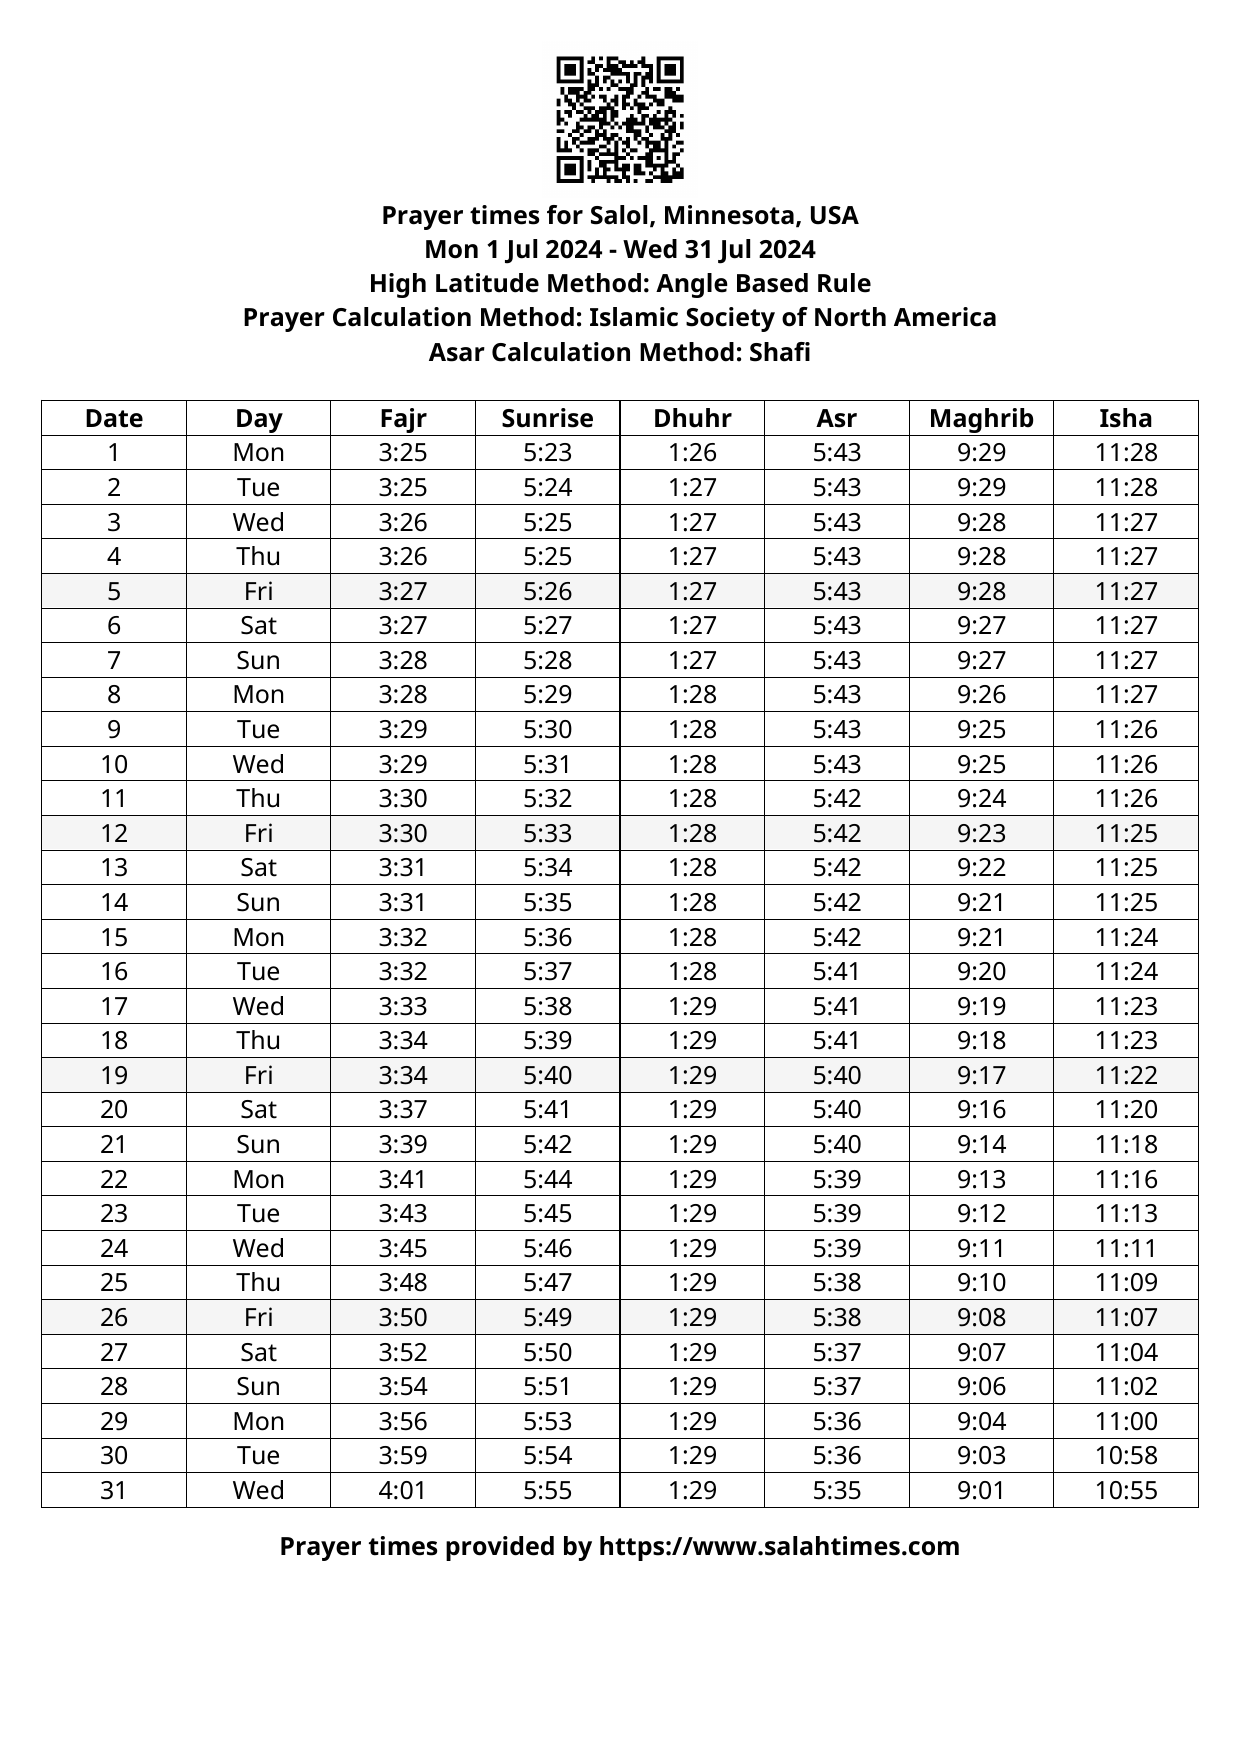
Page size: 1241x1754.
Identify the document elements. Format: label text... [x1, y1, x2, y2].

table_cell Mon [187, 1404, 330, 1437]
table_cell 11:27 [1054, 609, 1198, 642]
table_cell 5:43 [765, 505, 909, 538]
table_cell 9:21 [910, 885, 1053, 919]
table_cell 11:11 [1054, 1231, 1198, 1264]
table_cell 11:24 [1054, 920, 1198, 953]
table_cell 11:27 [1054, 678, 1198, 711]
text Asar Calculation Method: Shafi [42, 334, 1198, 368]
table_cell 9:14 [910, 1127, 1053, 1161]
table_cell 11:26 [1054, 712, 1198, 746]
table_cell 3 [42, 505, 186, 538]
table_cell 24 [42, 1231, 186, 1264]
table_cell 5:42 [765, 781, 909, 815]
table_cell 1:29 [621, 1024, 764, 1057]
table_cell 3:27 [331, 574, 475, 607]
table_cell 9:18 [910, 1024, 1053, 1057]
table_cell 1:28 [621, 954, 764, 988]
table_cell 9:11 [910, 1231, 1053, 1264]
table_cell 11:26 [1054, 781, 1198, 815]
text Prayer times for Salol, Minnesota, USA [42, 198, 1198, 232]
table_cell Mon [187, 436, 330, 469]
table_cell 5:30 [476, 712, 619, 746]
table_cell 5:40 [476, 1058, 619, 1092]
table_cell 17 [42, 989, 186, 1022]
table_cell 5:27 [476, 609, 619, 642]
table_cell Sat [187, 1335, 330, 1368]
table_cell 11:25 [1054, 885, 1198, 919]
table_cell 5:39 [765, 1231, 909, 1264]
table_cell 4 [42, 539, 186, 573]
table_cell 3:30 [331, 781, 475, 815]
table_cell 9:21 [910, 920, 1053, 953]
table_cell 5:26 [476, 574, 619, 607]
table_cell 5:25 [476, 505, 619, 538]
table_cell 9:26 [910, 678, 1053, 711]
table_cell 3:26 [331, 539, 475, 573]
table_cell 1:28 [621, 885, 764, 919]
table_cell 5:35 [476, 885, 619, 919]
table_cell 11:25 [1054, 816, 1198, 849]
table_header Date [42, 401, 186, 434]
table_cell 1:29 [621, 1231, 764, 1264]
table_cell 5:39 [765, 1162, 909, 1195]
table_cell 5:37 [765, 1335, 909, 1368]
table_cell 5:43 [765, 678, 909, 711]
table_cell 3:28 [331, 678, 475, 711]
table_header Dhuhr [621, 401, 764, 434]
table_cell Fri [187, 1300, 330, 1334]
table_cell 5:42 [765, 816, 909, 849]
table_cell 5:41 [765, 954, 909, 988]
table_cell 11:09 [1054, 1266, 1198, 1299]
table_cell 5:40 [765, 1127, 909, 1161]
table_cell 5:41 [765, 989, 909, 1022]
table_cell Tue [187, 954, 330, 988]
table_cell 3:41 [331, 1162, 475, 1195]
table_cell 5:31 [476, 747, 619, 780]
table_cell 1:29 [621, 1093, 764, 1126]
table_header Day [187, 401, 330, 434]
table_cell 3:54 [331, 1369, 475, 1403]
table_cell 11:26 [1054, 747, 1198, 780]
table_cell 1:29 [621, 1058, 764, 1092]
table_cell 11:27 [1054, 643, 1198, 677]
table_cell 11 [42, 781, 186, 815]
table_cell Sat [187, 1093, 330, 1126]
table_cell 5:38 [765, 1266, 909, 1299]
table_cell 11:27 [1054, 505, 1198, 538]
table_cell 11:22 [1054, 1058, 1198, 1092]
table_cell 11:04 [1054, 1335, 1198, 1368]
table_cell 30 [42, 1439, 186, 1472]
table_cell 11:28 [1054, 470, 1198, 504]
table_cell 3:33 [331, 989, 475, 1022]
table_cell 1:29 [621, 1439, 764, 1472]
table_cell Tue [187, 1439, 330, 1472]
table_cell 1:28 [621, 920, 764, 953]
table_cell 1:27 [621, 539, 764, 573]
table_cell 5:43 [765, 643, 909, 677]
table_cell Sun [187, 885, 330, 919]
table_cell 5:50 [476, 1335, 619, 1368]
table_cell Sun [187, 1127, 330, 1161]
text Mon 1 Jul 2024 - Wed 31 Jul 2024 [42, 232, 1198, 266]
table_cell 11:23 [1054, 989, 1198, 1022]
table_cell 1:29 [621, 989, 764, 1022]
table_cell 1:27 [621, 609, 764, 642]
table_cell 1:28 [621, 851, 764, 884]
table_cell 27 [42, 1335, 186, 1368]
text Prayer times provided by https://www.salahtimes.com [42, 1528, 1198, 1563]
table_cell Sat [187, 851, 330, 884]
table_cell Sat [187, 609, 330, 642]
table_cell 5:54 [476, 1439, 619, 1472]
table_cell Fri [187, 574, 330, 607]
table_cell Sun [187, 1369, 330, 1403]
table_cell 10 [42, 747, 186, 780]
table_cell 7 [42, 643, 186, 677]
table_cell 5:45 [476, 1196, 619, 1230]
table_cell 3:37 [331, 1093, 475, 1126]
table_cell 29 [42, 1404, 186, 1437]
table_cell Thu [187, 1024, 330, 1057]
table_cell 9:19 [910, 989, 1053, 1022]
table_cell 9:28 [910, 505, 1053, 538]
table_cell 11:23 [1054, 1024, 1198, 1057]
table_cell 21 [42, 1127, 186, 1161]
table_cell Tue [187, 712, 330, 746]
table_cell 5:39 [476, 1024, 619, 1057]
table_cell 15 [42, 920, 186, 953]
table_cell 5:47 [476, 1266, 619, 1299]
table_cell 3:43 [331, 1196, 475, 1230]
table_cell 1:28 [621, 781, 764, 815]
table_cell 9:25 [910, 712, 1053, 746]
table_cell 1:28 [621, 712, 764, 746]
table_cell 11:13 [1054, 1196, 1198, 1230]
table_cell 23 [42, 1196, 186, 1230]
table_cell 5:43 [765, 470, 909, 504]
table_cell 9:27 [910, 609, 1053, 642]
table_cell 3:34 [331, 1058, 475, 1092]
table_cell 5:42 [765, 885, 909, 919]
table_cell Mon [187, 920, 330, 953]
table_cell 26 [42, 1300, 186, 1334]
table_cell 3:25 [331, 470, 475, 504]
table_cell 9:03 [910, 1439, 1053, 1472]
table_cell 9:28 [910, 539, 1053, 573]
table_cell 1:29 [621, 1335, 764, 1368]
table_cell 1:29 [621, 1196, 764, 1230]
table_cell 12 [42, 816, 186, 849]
table_cell 5:42 [765, 851, 909, 884]
table_cell 9:01 [910, 1473, 1053, 1507]
table_header Maghrib [910, 401, 1053, 434]
table_cell 5:35 [765, 1473, 909, 1507]
table_cell 5:37 [476, 954, 619, 988]
table_cell 16 [42, 954, 186, 988]
table_cell 1:27 [621, 574, 764, 607]
table_cell 5:40 [765, 1058, 909, 1092]
table_cell 3:25 [331, 436, 475, 469]
table_cell 1:29 [621, 1300, 764, 1334]
table_cell 1:28 [621, 678, 764, 711]
table_cell 5:43 [765, 609, 909, 642]
table_cell 3:28 [331, 643, 475, 677]
table_cell 9:24 [910, 781, 1053, 815]
table_cell 5:36 [476, 920, 619, 953]
table_cell 1:29 [621, 1266, 764, 1299]
table_cell 1:29 [621, 1369, 764, 1403]
table_cell 14 [42, 885, 186, 919]
table_cell 28 [42, 1369, 186, 1403]
table_cell 11:24 [1054, 954, 1198, 988]
table_cell 9:29 [910, 436, 1053, 469]
table_cell 22 [42, 1162, 186, 1195]
table_cell 19 [42, 1058, 186, 1092]
text Prayer Calculation Method: Islamic Society of North America [42, 300, 1198, 334]
table_cell 9:04 [910, 1404, 1053, 1437]
table_cell 5:28 [476, 643, 619, 677]
table_cell 5:43 [765, 574, 909, 607]
table_cell 11:27 [1054, 574, 1198, 607]
table_cell 9:27 [910, 643, 1053, 677]
table_cell 5:42 [765, 920, 909, 953]
table_cell 9:12 [910, 1196, 1053, 1230]
table_cell 11:18 [1054, 1127, 1198, 1161]
table_cell 3:30 [331, 816, 475, 849]
table_cell 10:58 [1054, 1439, 1198, 1472]
text High Latitude Method: Angle Based Rule [42, 266, 1198, 300]
table_cell 18 [42, 1024, 186, 1057]
table_cell 4:01 [331, 1473, 475, 1507]
table_cell 3:29 [331, 712, 475, 746]
table_cell 3:27 [331, 609, 475, 642]
table_cell Fri [187, 1058, 330, 1092]
table_cell 10:55 [1054, 1473, 1198, 1507]
table_cell Tue [187, 470, 330, 504]
table_cell 5:25 [476, 539, 619, 573]
table_cell 3:52 [331, 1335, 475, 1368]
table_cell 3:48 [331, 1266, 475, 1299]
table_cell 1:29 [621, 1127, 764, 1161]
table_cell 3:26 [331, 505, 475, 538]
table_cell 11:20 [1054, 1093, 1198, 1126]
table_cell 5:40 [765, 1093, 909, 1126]
table_cell 9:17 [910, 1058, 1053, 1092]
table_cell 3:34 [331, 1024, 475, 1057]
table_cell Sun [187, 643, 330, 677]
table_header Sunrise [476, 401, 619, 434]
table_cell 31 [42, 1473, 186, 1507]
table_cell 5:43 [765, 436, 909, 469]
table_cell 3:56 [331, 1404, 475, 1437]
table_cell 5:23 [476, 436, 619, 469]
table_cell 11:02 [1054, 1369, 1198, 1403]
table_cell 5:41 [765, 1024, 909, 1057]
table_cell 1:27 [621, 505, 764, 538]
table_cell 13 [42, 851, 186, 884]
table_cell 5:39 [765, 1196, 909, 1230]
picture [542, 41, 699, 198]
table_cell 9:23 [910, 816, 1053, 849]
table_cell Thu [187, 1266, 330, 1299]
table_header Asr [765, 401, 909, 434]
table_cell 5:49 [476, 1300, 619, 1334]
table_cell 3:45 [331, 1231, 475, 1264]
table_header Isha [1054, 401, 1198, 434]
table_cell 9:29 [910, 470, 1053, 504]
table_cell 5:36 [765, 1404, 909, 1437]
table_cell 11:28 [1054, 436, 1198, 469]
table_cell 11:27 [1054, 539, 1198, 573]
table_cell 6 [42, 609, 186, 642]
table_cell 5:36 [765, 1439, 909, 1472]
table_cell 5:29 [476, 678, 619, 711]
table_cell 9:07 [910, 1335, 1053, 1368]
table_cell 3:31 [331, 885, 475, 919]
table_cell Fri [187, 816, 330, 849]
table_cell 5:38 [476, 989, 619, 1022]
table_cell 3:31 [331, 851, 475, 884]
table_cell 1:28 [621, 747, 764, 780]
table_cell 3:50 [331, 1300, 475, 1334]
table_cell Wed [187, 1231, 330, 1264]
table_cell 5:44 [476, 1162, 619, 1195]
table_cell Thu [187, 539, 330, 573]
table_cell 5:37 [765, 1369, 909, 1403]
table_cell 9:13 [910, 1162, 1053, 1195]
table_cell Tue [187, 1196, 330, 1230]
table_cell 5:43 [765, 747, 909, 780]
table_cell 9:25 [910, 747, 1053, 780]
table_cell 11:25 [1054, 851, 1198, 884]
table_cell 9:10 [910, 1266, 1053, 1299]
table_cell 1:29 [621, 1404, 764, 1437]
table_cell 8 [42, 678, 186, 711]
table_cell 1:28 [621, 816, 764, 849]
table_cell 1:27 [621, 470, 764, 504]
table_cell 3:59 [331, 1439, 475, 1472]
table_cell 9:20 [910, 954, 1053, 988]
table_cell Wed [187, 1473, 330, 1507]
table_cell 5:53 [476, 1404, 619, 1437]
table_cell Wed [187, 989, 330, 1022]
table_cell 3:32 [331, 920, 475, 953]
table_cell 2 [42, 470, 186, 504]
table_cell 5:41 [476, 1093, 619, 1126]
table_cell 5:24 [476, 470, 619, 504]
table_cell 5:33 [476, 816, 619, 849]
table_cell 3:39 [331, 1127, 475, 1161]
table_cell 1:27 [621, 643, 764, 677]
table_cell 9 [42, 712, 186, 746]
table_cell 3:29 [331, 747, 475, 780]
table_cell 5:43 [765, 712, 909, 746]
table_cell 5:42 [476, 1127, 619, 1161]
table_cell 9:28 [910, 574, 1053, 607]
table_cell 11:00 [1054, 1404, 1198, 1437]
table_cell 11:07 [1054, 1300, 1198, 1334]
table_cell 11:16 [1054, 1162, 1198, 1195]
table_header Fajr [331, 401, 475, 434]
table_cell 20 [42, 1093, 186, 1126]
table_cell 1:29 [621, 1162, 764, 1195]
table_cell 9:06 [910, 1369, 1053, 1403]
table_cell Thu [187, 781, 330, 815]
table_cell 5:32 [476, 781, 619, 815]
table_cell 9:08 [910, 1300, 1053, 1334]
table_cell 1:29 [621, 1473, 764, 1507]
table_cell 5:34 [476, 851, 619, 884]
table_cell Wed [187, 505, 330, 538]
table_cell Mon [187, 678, 330, 711]
table_cell 25 [42, 1266, 186, 1299]
table_cell Wed [187, 747, 330, 780]
table_cell 5:38 [765, 1300, 909, 1334]
table_cell 9:22 [910, 851, 1053, 884]
table_cell 5 [42, 574, 186, 607]
table_cell 3:32 [331, 954, 475, 988]
table_cell 5:55 [476, 1473, 619, 1507]
table_cell 9:16 [910, 1093, 1053, 1126]
table_cell Mon [187, 1162, 330, 1195]
table_cell 5:43 [765, 539, 909, 573]
table_cell 5:46 [476, 1231, 619, 1264]
table_cell 1 [42, 436, 186, 469]
table_cell 1:26 [621, 436, 764, 469]
table_cell 5:51 [476, 1369, 619, 1403]
